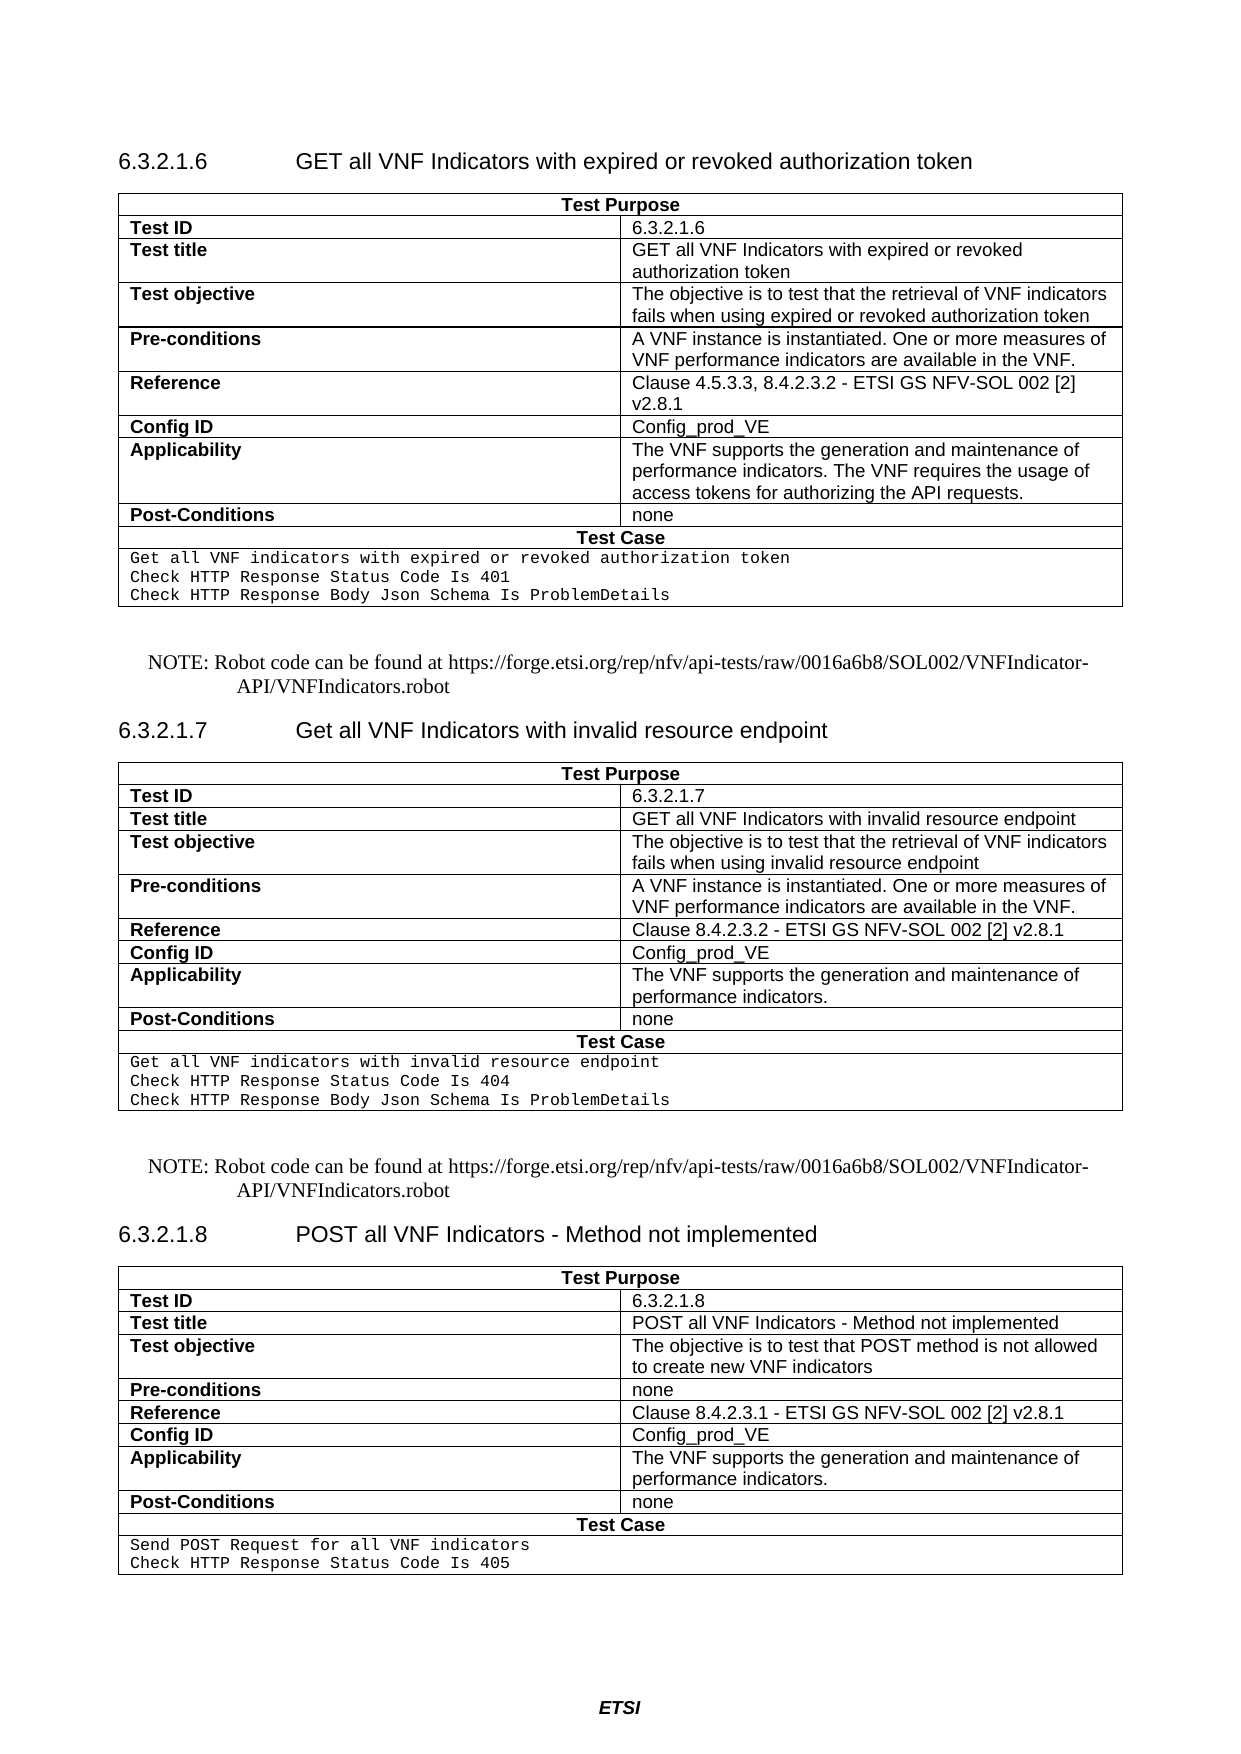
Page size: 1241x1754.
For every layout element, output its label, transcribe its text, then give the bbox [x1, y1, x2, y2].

table_cell The VNF supports the generation and maintenance of performance indicators. [621, 964, 1122, 1007]
table_cell none [621, 504, 1122, 526]
table_header Test Purpose [119, 1267, 1122, 1288]
table_cell Test title [119, 808, 620, 829]
table_cell Pre-conditions [119, 1379, 620, 1400]
table_cell Get all VNF indicators with expired or revoked authorization token Check HTTP Response Status Code Is 401 Check HTTP Response Body Json Schema Is ProblemDetails [119, 549, 1122, 606]
table_cell Test title [119, 1312, 620, 1334]
table_cell Applicability [119, 1447, 620, 1490]
table_cell Test Case [119, 1031, 1122, 1052]
table_cell none [621, 1491, 1122, 1512]
table_cell Config ID [119, 1424, 620, 1446]
table_header Test Purpose [119, 763, 1122, 784]
table_cell Post-Conditions [119, 504, 620, 526]
table_cell none [621, 1008, 1122, 1030]
subtitle 6.3.2.1.7 Get all VNF Indicators with invalid resource endpoint [118, 717, 1122, 743]
table_cell Post-Conditions [119, 1491, 620, 1512]
table_cell Clause 8.4.2.3.1 - ETSI GS NFV-SOL 002 [2] v2.8.1 [621, 1401, 1122, 1423]
table_cell GET all VNF Indicators with invalid resource endpoint [621, 808, 1122, 829]
table_cell The VNF supports the generation and maintenance of performance indicators. [621, 1447, 1122, 1490]
table_cell Test objective [119, 1335, 620, 1378]
table_cell Test ID [119, 1290, 620, 1311]
table_cell The objective is to test that the retrieval of VNF indicators fails when using expired or revoked authorization token [621, 283, 1122, 326]
table_cell A VNF instance is instantiated. One or more measures of VNF performance indicators are available in the VNF. [621, 875, 1122, 918]
table_cell The objective is to test that the retrieval of VNF indicators fails when using invalid resource endpoint [621, 831, 1122, 874]
text NOTE: Robot code can be found at https://forge.etsi.org/rep/nfv/api-tests/raw/0016a6b8/SOL002/VNFIndicator-API/VNFIndicators.robot [148, 650, 1122, 698]
table_cell Test ID [119, 216, 620, 238]
table_cell Config_prod_VE [621, 941, 1122, 963]
table_cell Test Case [119, 1514, 1122, 1535]
table_cell Test Case [119, 527, 1122, 548]
table_cell Get all VNF indicators with invalid resource endpoint Check HTTP Response Status Code Is 404 Check HTTP Response Body Json Schema Is ProblemDetails [119, 1054, 1122, 1110]
table_cell Reference [119, 919, 620, 940]
table_cell Config ID [119, 941, 620, 963]
table_cell Pre-conditions [119, 875, 620, 918]
table_header Test Purpose [119, 194, 1122, 215]
table_cell Reference [119, 1401, 620, 1423]
table_cell Clause 8.4.2.3.2 - ETSI GS NFV-SOL 002 [2] v2.8.1 [621, 919, 1122, 940]
table_cell Applicability [119, 438, 620, 503]
table_cell The VNF supports the generation and maintenance of performance indicators. The VNF requires the usage of access tokens for authorizing the API requests. [621, 438, 1122, 503]
table_cell 6.3.2.1.6 [621, 216, 1122, 238]
table_cell Config ID [119, 416, 620, 437]
table_cell Test ID [119, 785, 620, 807]
table_cell Post-Conditions [119, 1008, 620, 1030]
subtitle 6.3.2.1.8 POST all VNF Indicators - Method not implemented [118, 1221, 1122, 1247]
table_cell none [621, 1379, 1122, 1400]
table_cell A VNF instance is instantiated. One or more measures of VNF performance indicators are available in the VNF. [621, 328, 1122, 371]
table_cell Test objective [119, 831, 620, 874]
table_cell Send POST Request for all VNF indicators Check HTTP Response Status Code Is 405 [119, 1536, 1122, 1574]
table_cell 6.3.2.1.7 [621, 785, 1122, 807]
table_cell POST all VNF Indicators - Method not implemented [621, 1312, 1122, 1334]
table_cell Reference [119, 372, 620, 415]
table_cell Test objective [119, 283, 620, 326]
table_cell GET all VNF Indicators with expired or revoked authorization token [621, 239, 1122, 282]
table_cell Clause 4.5.3.3, 8.4.2.3.2 - ETSI GS NFV-SOL 002 [2] v2.8.1 [621, 372, 1122, 415]
table_cell Config_prod_VE [621, 416, 1122, 437]
text NOTE: Robot code can be found at https://forge.etsi.org/rep/nfv/api-tests/raw/0016a6b8/SOL002/VNFIndicator-API/VNFIndicators.robot [148, 1154, 1122, 1202]
table_cell The objective is to test that POST method is not allowed to create new VNF indicators [621, 1335, 1122, 1378]
subtitle 6.3.2.1.6 GET all VNF Indicators with expired or revoked authorization token [118, 148, 1122, 174]
table_cell Applicability [119, 964, 620, 1007]
table_cell Config_prod_VE [621, 1424, 1122, 1446]
table_cell Pre-conditions [119, 328, 620, 371]
table_cell 6.3.2.1.8 [621, 1290, 1122, 1311]
table_cell Test title [119, 239, 620, 282]
